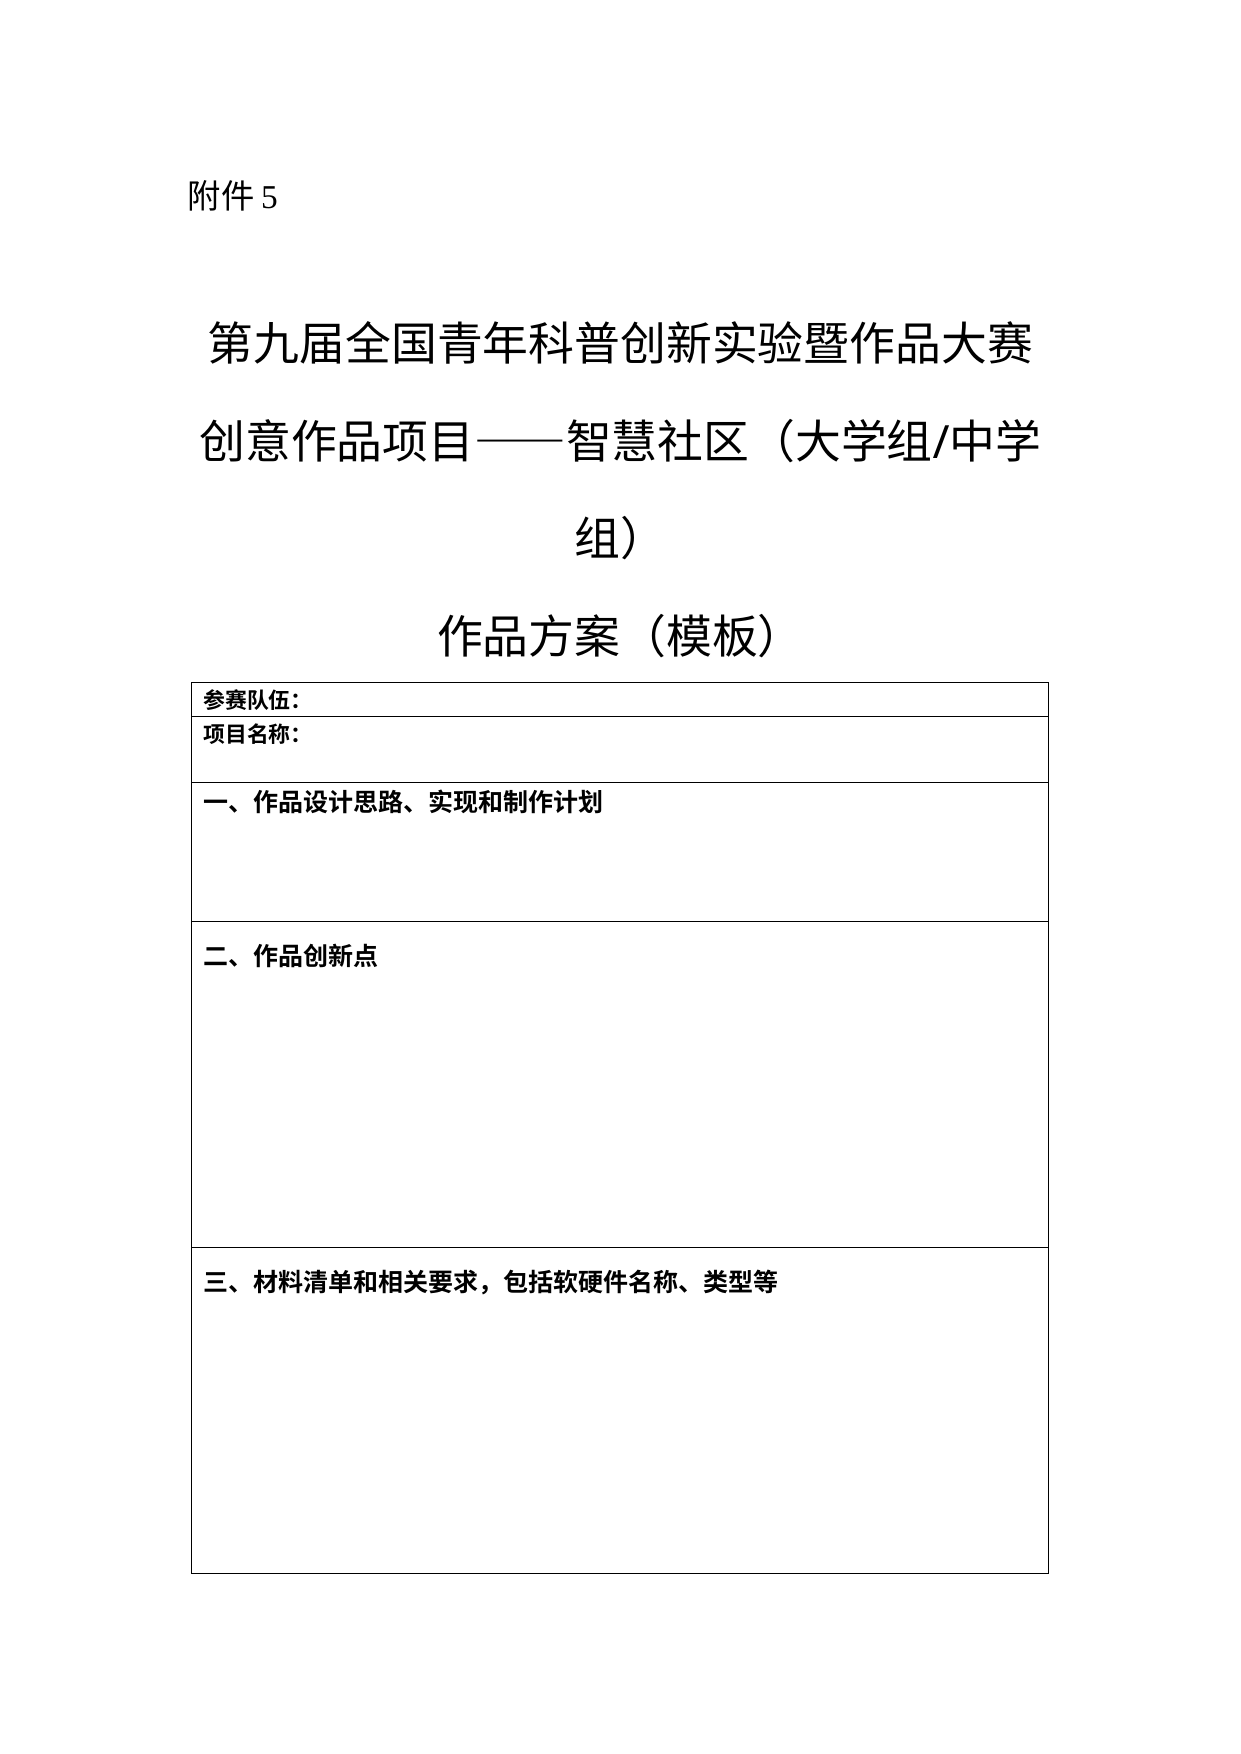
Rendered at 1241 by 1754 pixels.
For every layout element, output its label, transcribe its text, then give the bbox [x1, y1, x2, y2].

table_cell 作品创新点 [192, 922, 1048, 1247]
text 附件5 [187, 162, 1053, 227]
text 创意作品项目——智慧社区（大学组/中学组） [187, 389, 1053, 584]
table_cell 材料清单和相关要求，包括软硬件名称、类型等 [192, 1248, 1048, 1573]
text 第九届全国青年科普创新实验暨作品大赛 [187, 292, 1053, 389]
text 作品方案（模板） [187, 584, 1053, 682]
table_cell 作品设计思路、实现和制作计划 [192, 783, 1048, 921]
table_cell 项目名称： [192, 717, 1048, 782]
table_header 参赛队伍： [192, 683, 1048, 716]
